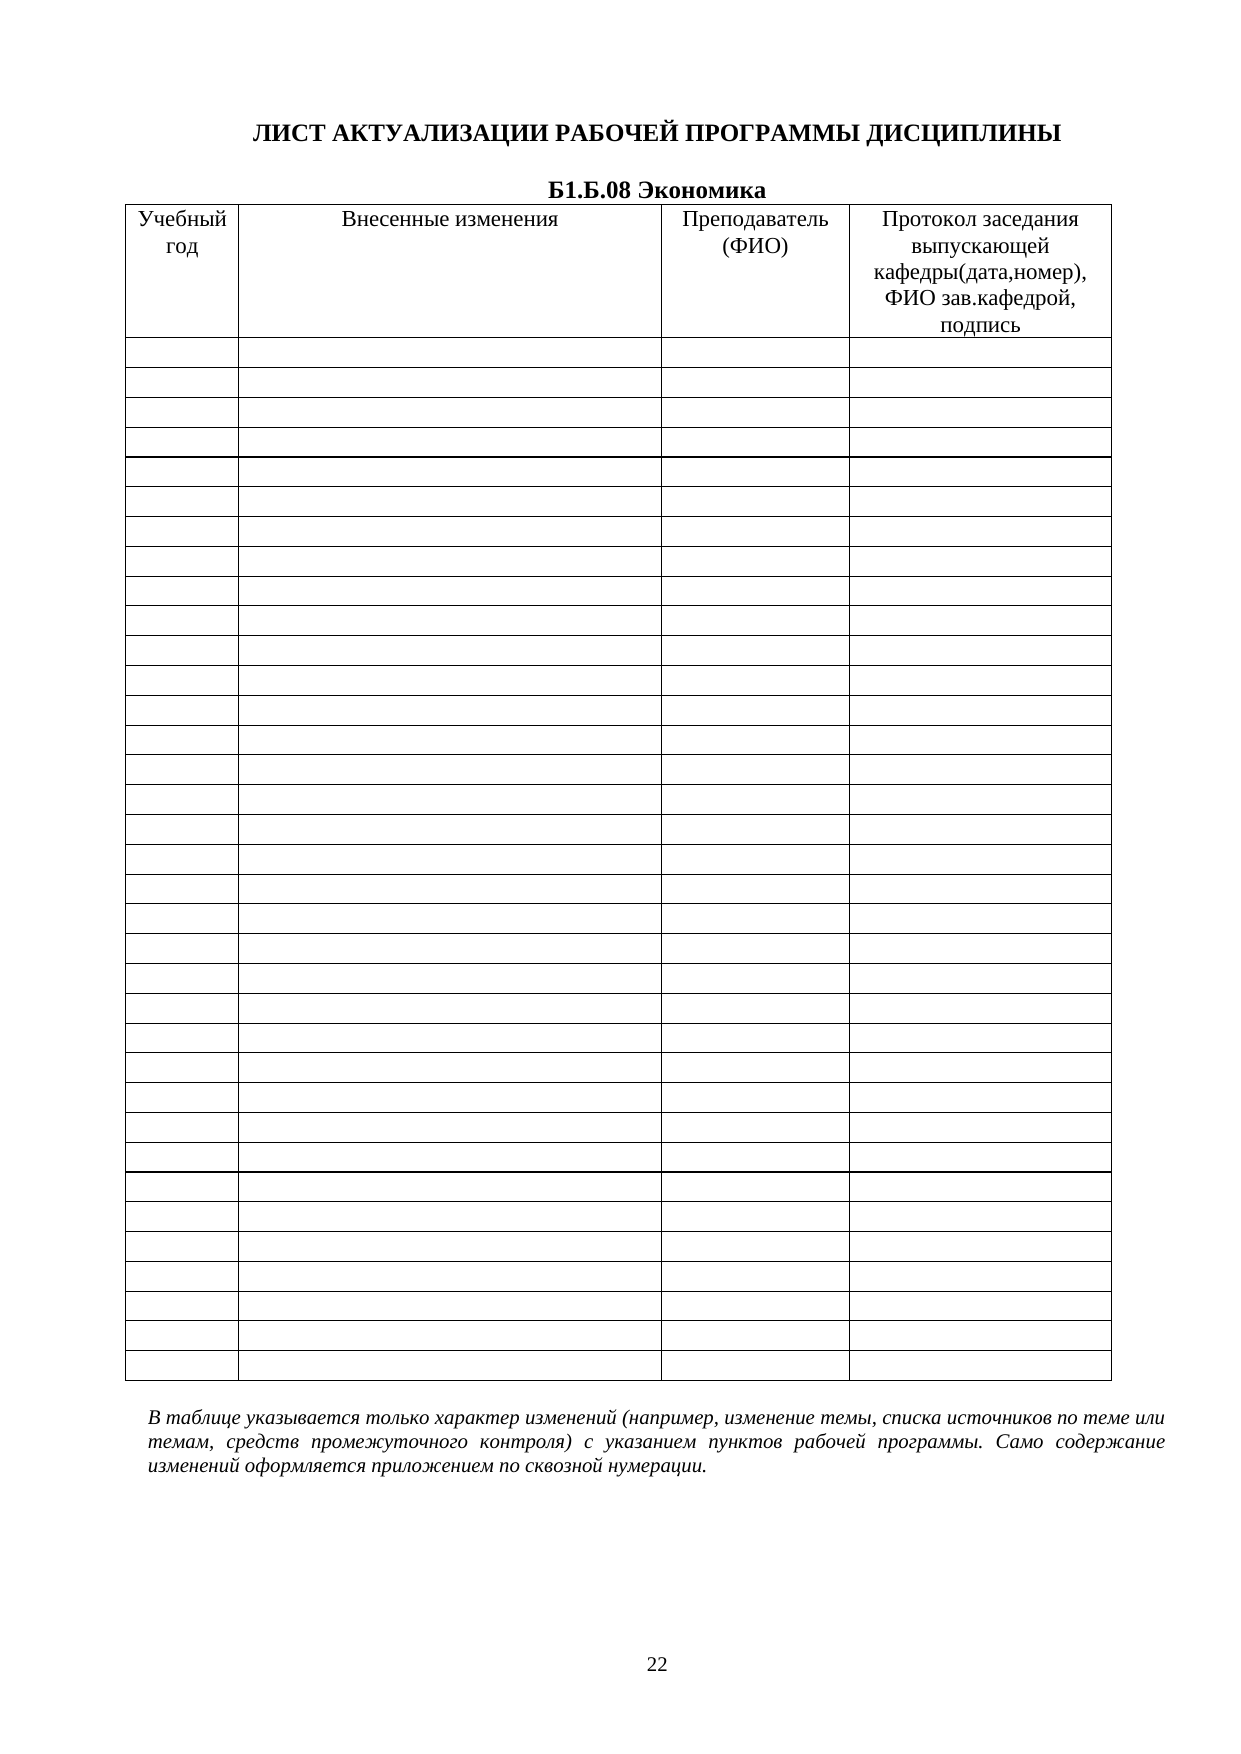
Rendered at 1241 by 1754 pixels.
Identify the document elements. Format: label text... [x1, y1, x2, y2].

table_cell [239, 1321, 661, 1350]
table_cell [239, 547, 661, 576]
table_cell [850, 845, 1111, 873]
table_cell [850, 1083, 1111, 1112]
table_cell [850, 755, 1111, 784]
table_cell [126, 487, 238, 516]
table_cell [662, 517, 849, 546]
table_cell [239, 1024, 661, 1052]
table_cell [850, 606, 1111, 635]
table_cell [126, 726, 238, 754]
table_cell [239, 964, 661, 993]
table_cell [662, 487, 849, 516]
table_cell [239, 1292, 661, 1320]
table_cell [126, 1321, 238, 1350]
table_cell [662, 875, 849, 903]
table_cell [662, 1024, 849, 1052]
table_cell [126, 875, 238, 903]
table_cell [239, 458, 661, 486]
table_cell [662, 636, 849, 665]
table_cell [239, 1351, 661, 1380]
table_cell [662, 577, 849, 605]
table_cell [662, 934, 849, 963]
table_cell [239, 696, 661, 724]
table_cell [239, 517, 661, 546]
table_cell [239, 904, 661, 933]
table_cell [850, 666, 1111, 695]
table_cell [662, 964, 849, 993]
table_cell [662, 1173, 849, 1201]
table_cell [850, 875, 1111, 903]
table_cell [239, 428, 661, 456]
table_cell [126, 1173, 238, 1201]
table_cell [239, 1202, 661, 1231]
table_cell [126, 815, 238, 844]
table_cell [850, 1321, 1111, 1350]
table_header Учебный год [126, 205, 238, 337]
table_cell [850, 1351, 1111, 1380]
table_cell [126, 994, 238, 1022]
table_cell [126, 904, 238, 933]
table_cell [126, 1024, 238, 1052]
table_cell [126, 666, 238, 695]
table_cell [126, 1292, 238, 1320]
table_cell [126, 398, 238, 427]
table_cell [662, 755, 849, 784]
table_cell [239, 666, 661, 695]
table_cell [126, 696, 238, 724]
table_cell [239, 368, 661, 397]
table_cell [239, 845, 661, 873]
table_cell [662, 1053, 849, 1082]
text В таблице указывается только характер изменений (например, изменение темы, списка источников по теме или темам, средств промежуточного контроля) с указанием пунктов рабочей программы. Само содержание изменений оформляется приложением по сквозной нумерации. [148, 1405, 1167, 1477]
table_cell [850, 636, 1111, 665]
table_cell [850, 1173, 1111, 1201]
table_cell [126, 1113, 238, 1142]
table_cell [239, 726, 661, 754]
table_cell [126, 785, 238, 814]
table_cell [662, 1113, 849, 1142]
table_cell [239, 1113, 661, 1142]
table_cell [662, 1351, 849, 1380]
table_cell [126, 577, 238, 605]
table_cell [239, 338, 661, 367]
table_cell [239, 1083, 661, 1112]
table_cell [662, 458, 849, 486]
table_cell [850, 1202, 1111, 1231]
table_cell [239, 606, 661, 635]
table_cell [662, 1083, 849, 1112]
table_cell [126, 517, 238, 546]
table_cell [662, 1321, 849, 1350]
table_cell [239, 398, 661, 427]
table_cell [850, 696, 1111, 724]
table_cell [850, 1053, 1111, 1082]
table_cell [126, 1262, 238, 1291]
table_cell [239, 934, 661, 963]
table_cell [850, 1232, 1111, 1261]
text Б1.Б.08 Экономика [148, 176, 1167, 204]
table_cell [662, 726, 849, 754]
table_cell [126, 1143, 238, 1171]
table_cell [126, 1232, 238, 1261]
table_cell [850, 577, 1111, 605]
table_cell [239, 994, 661, 1022]
table_cell [850, 994, 1111, 1022]
table_cell [126, 1351, 238, 1380]
table_cell [239, 487, 661, 516]
text ЛИСТ АКТУАЛИЗАЦИИ РАБОЧЕЙ ПРОГРАММЫ ДИСЦИПЛИНЫ [148, 118, 1167, 147]
table_cell [126, 964, 238, 993]
table_cell [850, 517, 1111, 546]
table_cell [662, 1292, 849, 1320]
table_cell [662, 666, 849, 695]
table_cell [239, 1262, 661, 1291]
table_cell [662, 428, 849, 456]
table_cell [662, 606, 849, 635]
table_cell [850, 904, 1111, 933]
table_cell [239, 1143, 661, 1171]
table_cell [239, 577, 661, 605]
table_cell [662, 1202, 849, 1231]
table_cell [850, 726, 1111, 754]
table_cell [850, 368, 1111, 397]
table_cell [126, 755, 238, 784]
table_cell [662, 696, 849, 724]
table_cell [850, 1262, 1111, 1291]
table_cell [662, 845, 849, 873]
table_cell [239, 815, 661, 844]
table_cell [662, 547, 849, 576]
table_cell [850, 458, 1111, 486]
table_cell [126, 1053, 238, 1082]
table_cell [126, 606, 238, 635]
table_cell [126, 1083, 238, 1112]
table_cell [126, 1202, 238, 1231]
table_cell [662, 1262, 849, 1291]
table_cell [850, 1113, 1111, 1142]
table_cell [662, 338, 849, 367]
table_cell [662, 398, 849, 427]
table_cell [126, 547, 238, 576]
table_cell [850, 487, 1111, 516]
table_cell [850, 338, 1111, 367]
table_cell [662, 815, 849, 844]
table_cell [850, 1024, 1111, 1052]
table_cell [850, 815, 1111, 844]
table_cell [239, 1053, 661, 1082]
table_cell [662, 368, 849, 397]
table_cell [126, 845, 238, 873]
table_header Преподаватель (ФИО) [662, 205, 849, 337]
table_cell [850, 547, 1111, 576]
table_cell [850, 1292, 1111, 1320]
table_cell [126, 636, 238, 665]
table_cell [126, 934, 238, 963]
table_header Протокол заседания выпускающей кафедры(дата,номер), ФИО зав.кафедрой, подпись [850, 205, 1111, 337]
table_cell [239, 785, 661, 814]
table_cell [850, 1143, 1111, 1171]
table_header Внесенные изменения [239, 205, 661, 337]
table_cell [850, 964, 1111, 993]
table_cell [126, 368, 238, 397]
table_cell [662, 785, 849, 814]
table_cell [850, 934, 1111, 963]
table_cell [126, 458, 238, 486]
table_cell [126, 428, 238, 456]
table_cell [850, 785, 1111, 814]
table_cell [662, 1143, 849, 1171]
table_cell [239, 1173, 661, 1201]
table_cell [239, 755, 661, 784]
table_cell [239, 875, 661, 903]
table_cell [662, 1232, 849, 1261]
table_cell [850, 398, 1111, 427]
table_cell [662, 904, 849, 933]
table_cell [239, 1232, 661, 1261]
table_cell [126, 338, 238, 367]
table_cell [850, 428, 1111, 456]
table_cell [239, 636, 661, 665]
table_cell [662, 994, 849, 1022]
